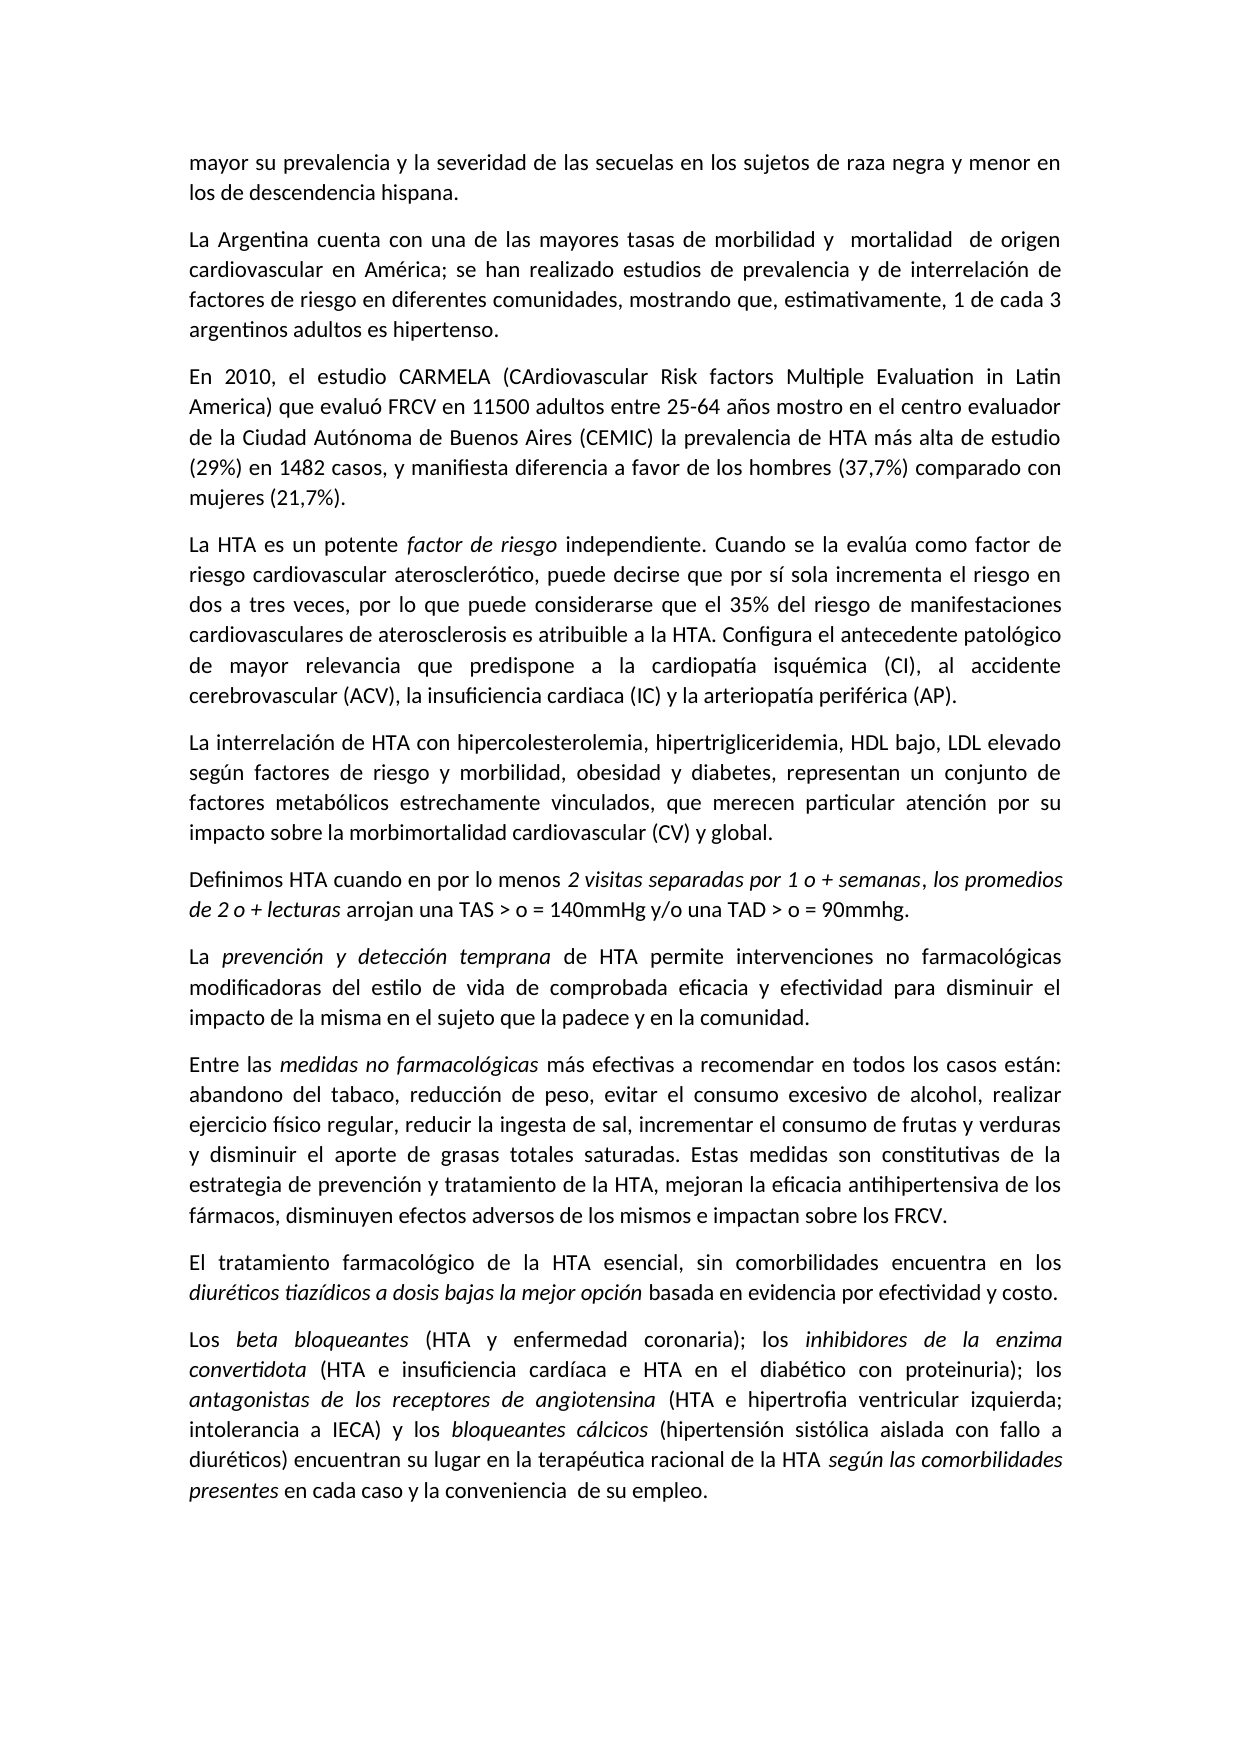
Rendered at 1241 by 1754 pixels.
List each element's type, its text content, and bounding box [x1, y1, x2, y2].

text Definimos HTA cuando en por lo menos 2 visitas separadas por 1 o + semanas, los promedios de 2 o + lecturas arrojan una TAS > o = 140mmHg y/o una TAD > o = 90mmhg. [189, 865, 1063, 923]
text El tratamiento farmacológico de la HTA esencial, sin comorbilidades encuentra en los diuréticos tiazídicos a dosis bajas la mejor opción basada en evidencia por efectividad y costo. [189, 1248, 1063, 1306]
text En 2010, el estudio CARMELA (CArdiovascular Risk factors Multiple Evaluation in Latin America) que evaluó FRCV en 11500 adultos entre 25-64 años mostro en el centro evaluador de la Ciudad Autónoma de Buenos Aires (CEMIC) la prevalencia de HTA más alta de estudio (29%) en 1482 casos, y manifiesta diferencia a favor de los hombres (37,7%) comparado con mujeres (21,7%). [189, 362, 1063, 511]
text La prevención y detección temprana de HTA permite intervenciones no farmacológicas modificadoras del estilo de vida de comprobada eficacia y efectividad para disminuir el impacto de la misma en el sujeto que la padece y en la comunidad. [189, 942, 1063, 1031]
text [189, 148, 1063, 206]
text La interrelación de HTA con hipercolesterolemia, hipertrigliceridemia, HDL bajo, LDL elevado según factores de riesgo y morbilidad, obesidad y diabetes, representan un conjunto de factores metabólicos estrechamente vinculados, que merecen particular atención por su impacto sobre la morbimortalidad cardiovascular (CV) y global. [189, 728, 1063, 846]
text Los beta bloqueantes (HTA y enfermedad coronaria); los inhibidores de la enzima convertidota (HTA e insuficiencia cardíaca e HTA en el diabético con proteinuria); los antagonistas de los receptores de angiotensina (HTA e hipertrofia ventricular izquierda; intolerancia a IECA) y los bloqueantes cálcicos (hipertensión sistólica aislada con fallo a diuréticos) encuentran su lugar en la terapéutica racional de la HTA según las comorbilidades presentes en cada caso y la conveniencia de su empleo. [189, 1325, 1063, 1504]
text La HTA es un potente factor de riesgo independiente. Cuando se la evalúa como factor de riesgo cardiovascular aterosclerótico, puede decirse que por sí sola incrementa el riesgo en dos a tres veces, por lo que puede considerarse que el 35% del riesgo de manifestaciones cardiovasculares de aterosclerosis es atribuible a la HTA. Configura el antecedente patológico de mayor relevancia que predispone a la cardiopatía isquémica (CI), al accidente cerebrovascular (ACV), la insuficiencia cardiaca (IC) y la arteriopatía periférica (AP). [189, 530, 1063, 709]
text Entre las medidas no farmacológicas más efectivas a recomendar en todos los casos están: abandono del tabaco, reducción de peso, evitar el consumo excesivo de alcohol, realizar ejercicio físico regular, reducir la ingesta de sal, incrementar el consumo de frutas y verduras y disminuir el aporte de grasas totales saturadas. Estas medidas son constitutivas de la estrategia de prevención y tratamiento de la HTA, mejoran la eficacia antihipertensiva de los fármacos, disminuyen efectos adversos de los mismos e impactan sobre los FRCV. [189, 1050, 1063, 1229]
text La Argentina cuenta con una de las mayores tasas de morbilidad y mortalidad de origen cardiovascular en América; se han realizado estudios de prevalencia y de interrelación de factores de riesgo en diferentes comunidades, mostrando que, estimativamente, 1 de cada 3 argentinos adultos es hipertenso. [189, 225, 1063, 343]
